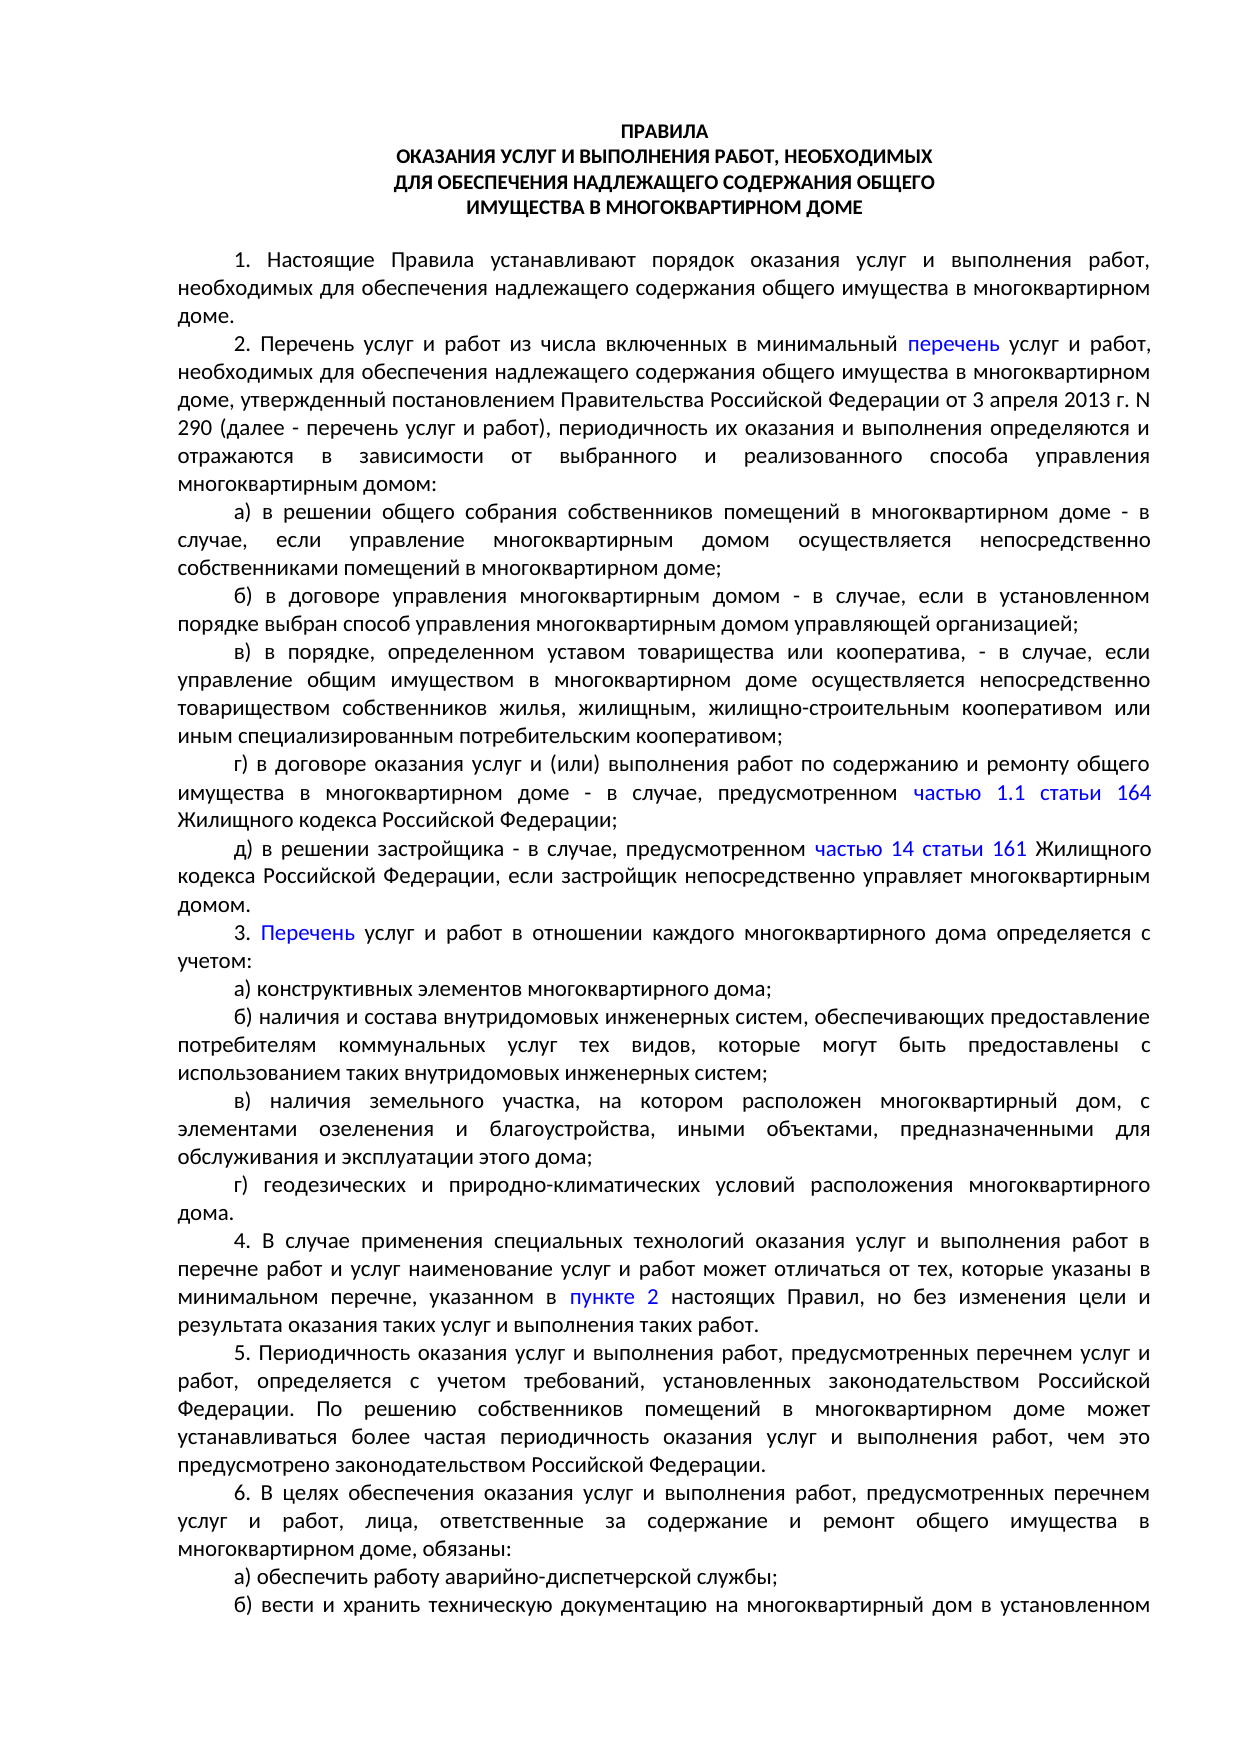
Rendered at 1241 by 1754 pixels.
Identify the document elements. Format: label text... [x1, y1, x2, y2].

text г) в договоре оказания услуг и (или) выполнения работ по содержанию и ремонту общего имущества в многоквартирном доме - в случае, предусмотренном частью 1.1 статьи 164 Жилищного кодекса Российской Федерации; [177, 749, 1152, 834]
text а) в решении общего собрания собственников помещений в многоквартирном доме - в случае, если управление многоквартирным домом осуществляется непосредственно собственниками помещений в многоквартирном доме; [177, 497, 1152, 581]
text а) обеспечить работу аварийно-диспетчерской службы; [177, 1562, 1152, 1590]
text 4. В случае применения специальных технологий оказания услуг и выполнения работ в перечне работ и услуг наименование услуг и работ может отличаться от тех, которые указаны в минимальном перечне, указанном в пункте 2 настоящих Правил, но без изменения цели и результата оказания таких услуг и выполнения таких работ. [177, 1226, 1152, 1338]
text г) геодезических и природно-климатических условий расположения многоквартирного дома. [177, 1170, 1152, 1226]
text б) наличия и состава внутридомовых инженерных систем, обеспечивающих предоставление потребителям коммунальных услуг тех видов, которые могут быть предоставлены с использованием таких внутридомовых инженерных систем; [177, 1002, 1152, 1086]
text 1. Настоящие Правила устанавливают порядок оказания услуг и выполнения работ, необходимых для обеспечения надлежащего содержания общего имущества в многоквартирном доме. [177, 245, 1152, 329]
title ИМУЩЕСТВА В МНОГОКВАРТИРНОМ ДОМЕ [177, 194, 1152, 220]
text 2. Перечень услуг и работ из числа включенных в минимальный перечень услуг и работ, необходимых для обеспечения надлежащего содержания общего имущества в многоквартирном доме, утвержденный постановлением Правительства Российской Федерации от 3 апреля 2013 г. N 290 (далее - перечень услуг и работ), периодичность их оказания и выполнения определяются и отражаются в зависимости от выбранного и реализованного способа управления многоквартирным домом: [177, 329, 1152, 497]
text б) в договоре управления многоквартирным домом - в случае, если в установленном порядке выбран способ управления многоквартирным домом управляющей организацией; [177, 581, 1152, 637]
title ДЛЯ ОБЕСПЕЧЕНИЯ НАДЛЕЖАЩЕГО СОДЕРЖАНИЯ ОБЩЕГО [177, 169, 1152, 194]
text д) в решении застройщика - в случае, предусмотренном частью 14 статьи 161 Жилищного кодекса Российской Федерации, если застройщик непосредственно управляет многоквартирным домом. [177, 834, 1152, 918]
title ОКАЗАНИЯ УСЛУГ И ВЫПОЛНЕНИЯ РАБОТ, НЕОБХОДИМЫХ [177, 143, 1152, 169]
text 6. В целях обеспечения оказания услуг и выполнения работ, предусмотренных перечнем услуг и работ, лица, ответственные за содержание и ремонт общего имущества в многоквартирном доме, обязаны: [177, 1478, 1152, 1562]
text а) конструктивных элементов многоквартирного дома; [177, 974, 1152, 1002]
text в) наличия земельного участка, на котором расположен многоквартирный дом, с элементами озеленения и благоустройства, иными объектами, предназначенными для обслуживания и эксплуатации этого дома; [177, 1086, 1152, 1170]
text 5. Периодичность оказания услуг и выполнения работ, предусмотренных перечнем услуг и работ, определяется с учетом требований, установленных законодательством Российской Федерации. По решению собственников помещений в многоквартирном доме может устанавливаться более частая периодичность оказания услуг и выполнения работ, чем это предусмотрено законодательством Российской Федерации. [177, 1338, 1152, 1478]
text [177, 1590, 1152, 1618]
text в) в порядке, определенном уставом товарищества или кооператива, - в случае, если управление общим имуществом в многоквартирном доме осуществляется непосредственно товариществом собственников жилья, жилищным, жилищно-строительным кооперативом или иным специализированным потребительским кооперативом; [177, 637, 1152, 749]
text 3. Перечень услуг и работ в отношении каждого многоквартирного дома определяется с учетом: [177, 918, 1152, 974]
title ПРАВИЛА [177, 118, 1152, 143]
